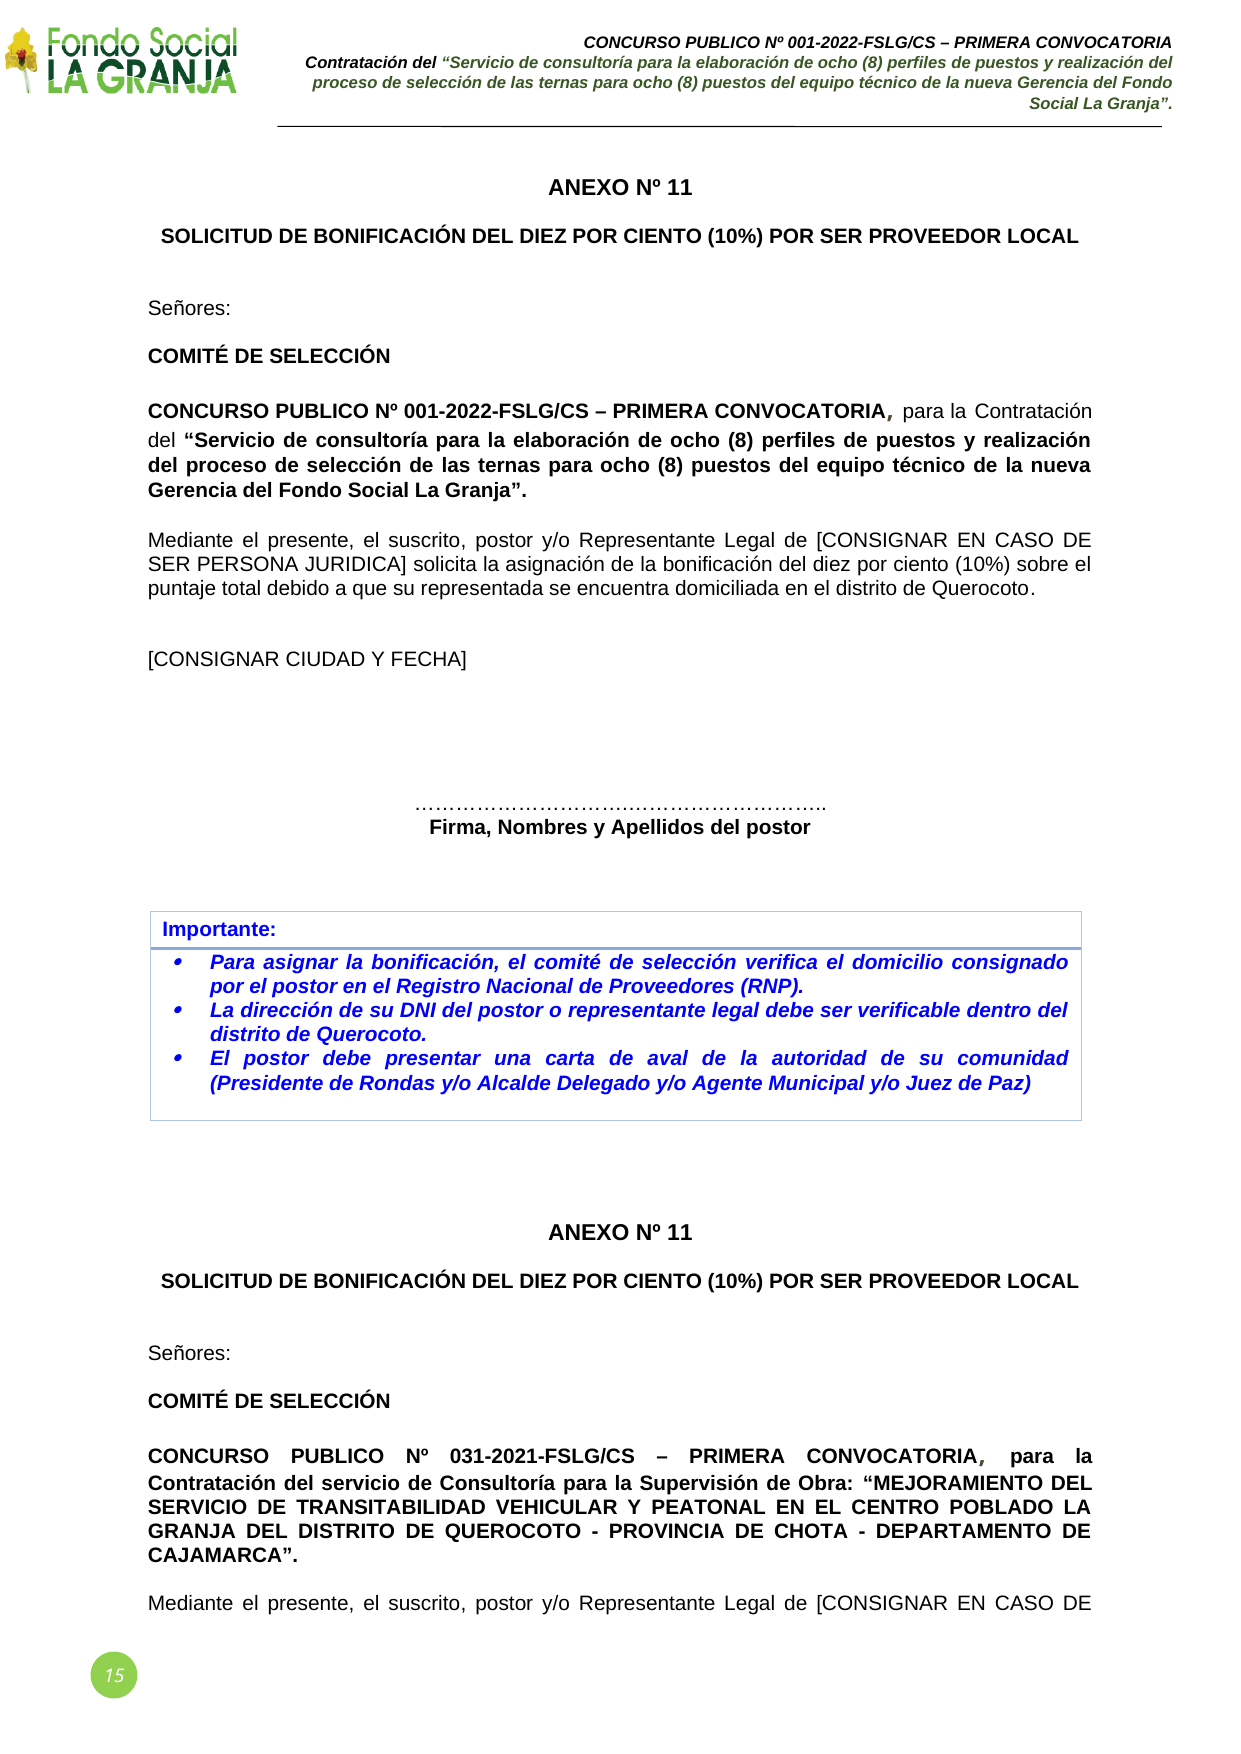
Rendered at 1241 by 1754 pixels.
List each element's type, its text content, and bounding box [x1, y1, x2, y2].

text Señores: [148, 296, 1092, 320]
text SOLICITUD DE BONIFICACIÓN DEL DIEZ POR CIENTO (10%) POR SER PROVEEDOR LOCAL [148, 224, 1092, 248]
text [CONSIGNAR CIUDAD Y FECHA] [148, 647, 1092, 671]
text ………………………….……………………….. [148, 791, 1092, 815]
text ANEXO Nº 11 [148, 1219, 1092, 1245]
text ANEXO Nº 11 [148, 174, 1092, 200]
picture [5, 27, 237, 94]
text COMITÉ DE SELECCIÓN [148, 1389, 1092, 1413]
text SOLICITUD DE BONIFICACIÓN DEL DIEZ POR CIENTO (10%) POR SER PROVEEDOR LOCAL [148, 1269, 1092, 1293]
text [148, 1591, 1092, 1615]
text CONCURSO PUBLICO Nº 001-2022-FSLG/CS – PRIMERA CONVOCATORIA, para la Contratación del “Servicio de consultoría para la elaboración de ocho (8) perfiles de puestos y realización del proceso de selección de las ternas para ocho (8) puestos del equipo técnico de la nueva Gerencia del Fondo Social La Granja”. [148, 392, 1092, 502]
table_header Importante: [151, 912, 1081, 947]
text Señores: [148, 1341, 1092, 1365]
text Firma, Nombres y Apellidos del postor [148, 815, 1092, 839]
table_cell Para asignar la bonificación, el comité de selección verifica el domicilio consignado por el postor en el Registro Nacional de Proveedores (RNP). La dirección de su DNI del postor o representante legal debe ser verificable dentro del distrito de Querocoto. El postor debe presentar una carta de aval de la autoridad de su comunidad (Presidente de Rondas y/o Alcalde Delegado y/o Agente Municipal y/o Juez de Paz) [151, 950, 1081, 1119]
text CONCURSO PUBLICO Nº 031-2021-FSLG/CS – PRIMERA CONVOCATORIA, para la Contratación del servicio de Consultoría para la Supervisión de Obra: “MEJORAMIENTO DEL SERVICIO DE TRANSITABILIDAD VEHICULAR Y PEATONAL EN EL CENTRO POBLADO LA GRANJA DEL DISTRITO DE QUEROCOTO - PROVINCIA DE CHOTA - DEPARTAMENTO DE CAJAMARCA”. [148, 1437, 1092, 1567]
text COMITÉ DE SELECCIÓN [148, 344, 1092, 368]
